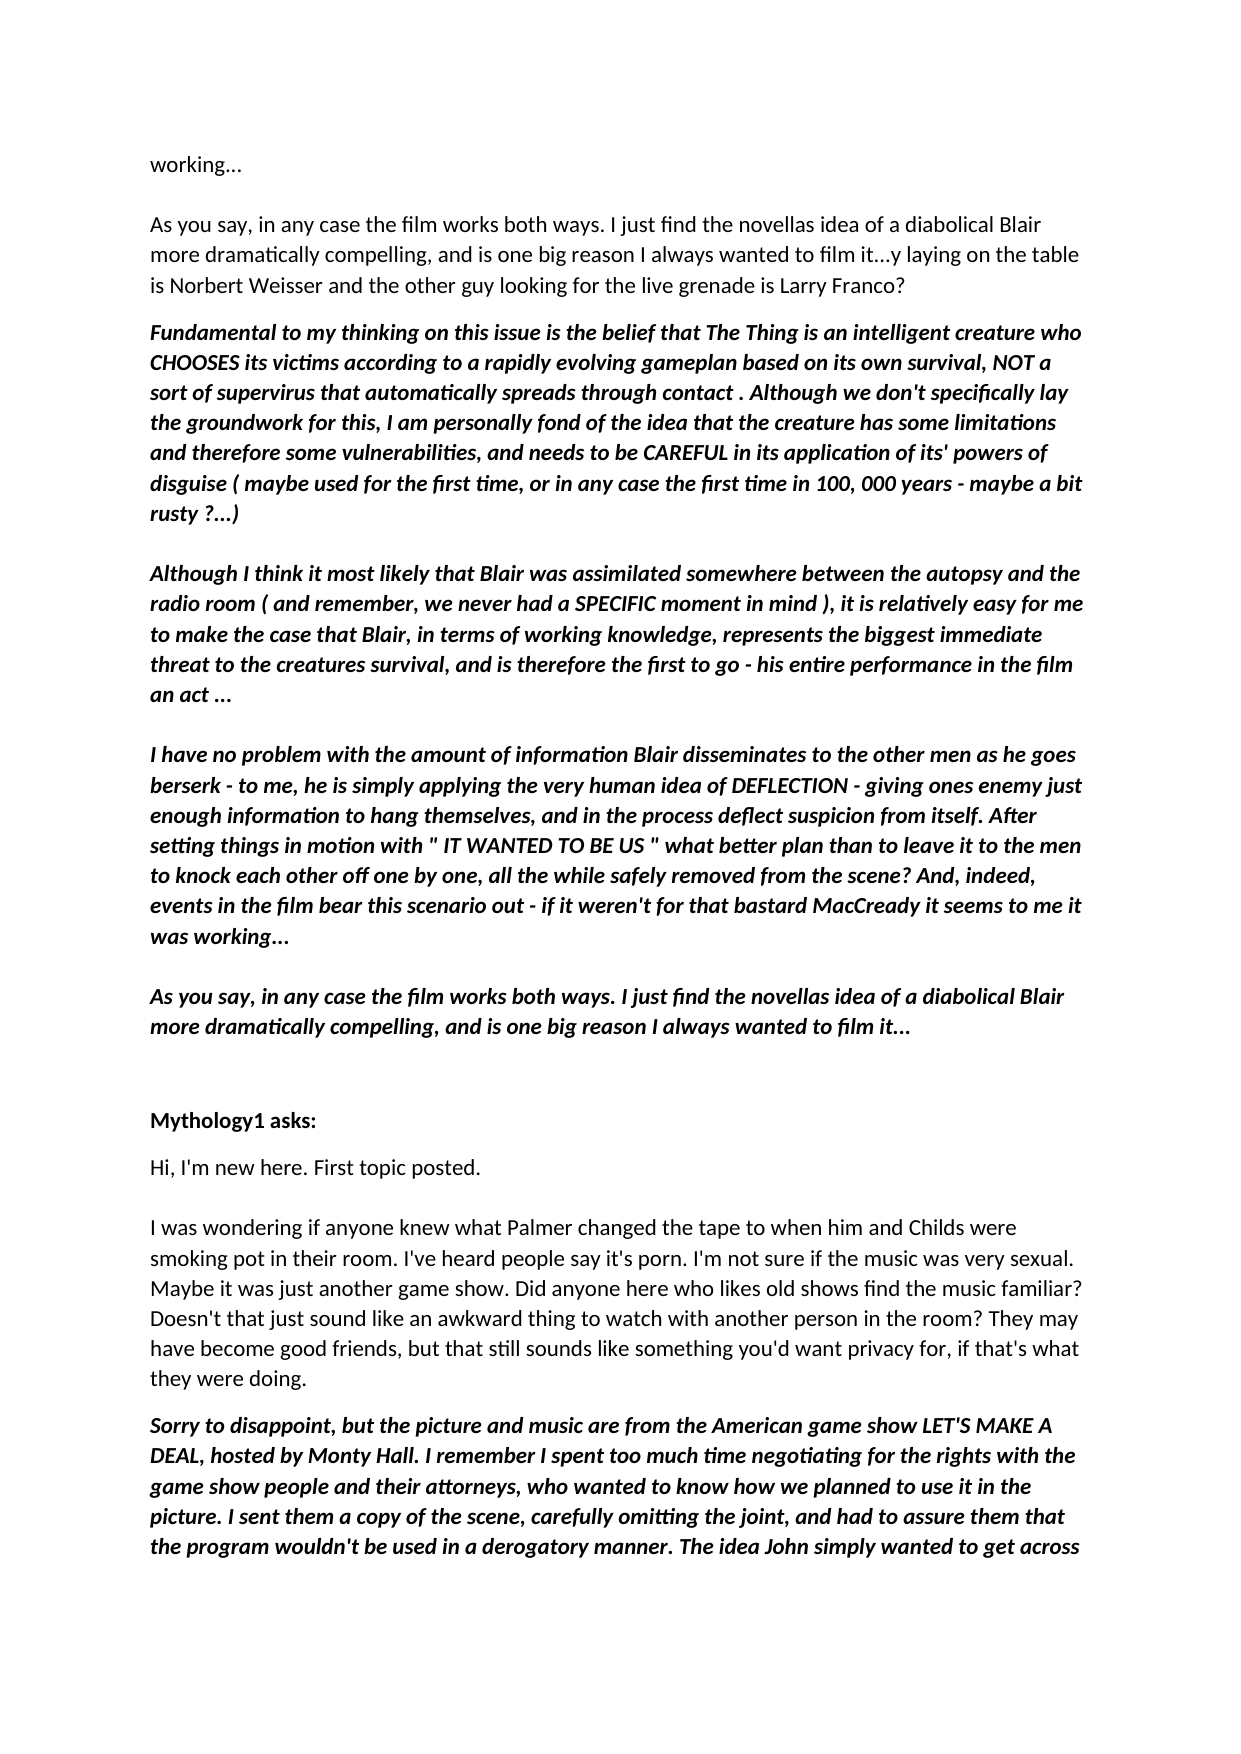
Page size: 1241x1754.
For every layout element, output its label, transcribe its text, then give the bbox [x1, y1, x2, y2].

text Hi, I'm new here. First topic posted. I was wondering if anyone knew what Palmer changed the tape to when him and Childs were smoking pot in their room. I've heard people say it's porn. I'm not sure if the music was very sexual. Maybe it was just another game show. Did anyone here who likes old shows find the music familiar? Doesn't that just sound like an awkward thing to watch with another person in the room? They may have become good friends, but that still sounds like something you'd want privacy for, if that's what they were doing. [150, 1153, 1090, 1393]
text Fundamental to my thinking on this issue is the belief that The Thing is an intelligent creature who CHOOSES its victims according to a rapidly evolving gameplan based on its own survival, NOT a sort of supervirus that automatically spreads through contact . Although we don't specifically lay the groundwork for this, I am personally fond of the idea that the creature has some limitations and therefore some vulnerabilities, and needs to be CAREFUL in its application of its' powers of disguise ( maybe used for the first time, or in any case the first time in 100, 000 years - maybe a bit rusty ?...) Although I think it most likely that Blair was assimilated somewhere between the autopsy and the radio room ( and remember, we never had a SPECIFIC moment in mind ), it is relatively easy for me to make the case that Blair, in terms of working knowledge, represents the biggest immediate threat to the creatures survival, and is therefore the first to go - his entire performance in the film an act ... I have no problem with the amount of information Blair disseminates to the other men as he goes berserk - to me, he is simply applying the very human idea of DEFLECTION - giving ones enemy just enough information to hang themselves, and in the process deflect suspicion from itself. After setting things in motion with " IT WANTED TO BE US " what better plan than to leave it to the men to knock each other off one by one, all the while safely removed from the scene? And, indeed, events in the film bear this scenario out - if it weren't for that bastard MacCready it seems to me it was working... As you say, in any case the film works both ways. I just find the novellas idea of a diabolical Blair more dramatically compelling, and is one big reason I always wanted to film it... [150, 318, 1090, 1041]
text Mythology1 asks: [150, 1106, 1090, 1134]
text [150, 1411, 1090, 1560]
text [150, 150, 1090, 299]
